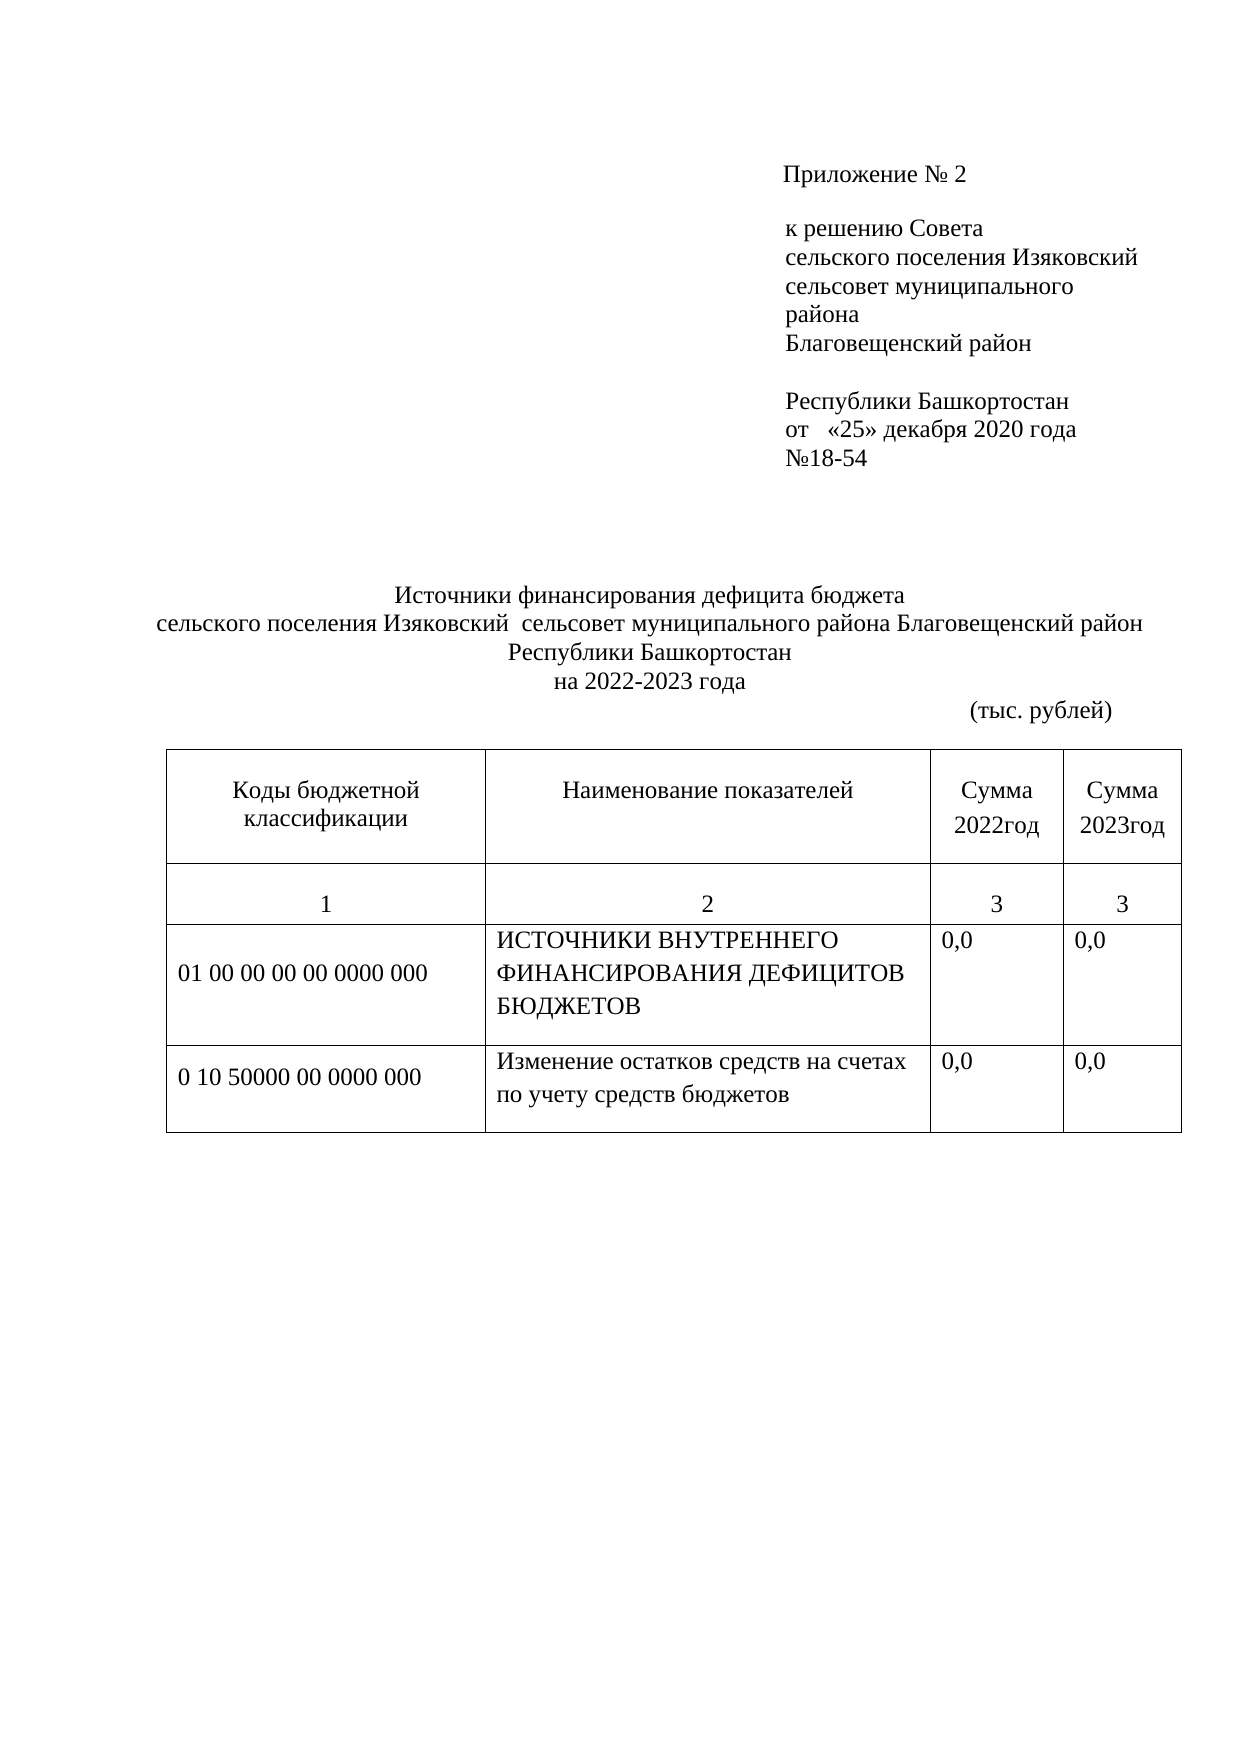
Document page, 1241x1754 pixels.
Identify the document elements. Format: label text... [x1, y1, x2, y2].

table_cell 3 [931, 864, 1063, 924]
table_cell ИСТОЧНИКИ ВНУТРЕННЕГО ФИНАНСИРОВАНИЯ ДЕФИЦИТОВ БЮДЖЕТОВ [486, 925, 930, 1045]
table_cell 0,0 [1064, 925, 1181, 1045]
text на 2022-2023 года [148, 666, 1152, 695]
table_cell 0,0 [931, 925, 1063, 1045]
table_header Сумма 2023год [1064, 750, 1181, 863]
text (тыс. рублей) [738, 695, 1152, 723]
table_cell 1 [167, 864, 485, 924]
text Приложение № 2 [148, 159, 1160, 188]
table_cell 2 [486, 864, 930, 924]
table_cell 01 00 00 00 00 0000 000 [167, 925, 485, 1045]
table_cell 0,0 [931, 1046, 1063, 1132]
table_cell 3 [1064, 864, 1181, 924]
text к решению Совета сельского поселения Изяковский сельсовет муниципального района Благовещенский район Республики Башкортостан от «25» декабря 2020 года [785, 213, 1152, 443]
text Источники финансирования дефицита бюджета [148, 580, 1152, 608]
table_cell 0,0 [1064, 1046, 1181, 1132]
text №18-54 [785, 443, 1152, 472]
table_header Сумма 2022год [931, 750, 1063, 863]
text сельского поселения Изяковский сельсовет муниципального района Благовещенский район Республики Башкортостан [148, 608, 1152, 666]
table_header Наименование показателей [486, 750, 930, 863]
table_header Коды бюджетной классификации [167, 750, 485, 863]
table_cell 0 10 50000 00 0000 000 [167, 1046, 485, 1132]
table_cell Изменение остатков средств на счетах по учету средств бюджетов [486, 1046, 930, 1132]
